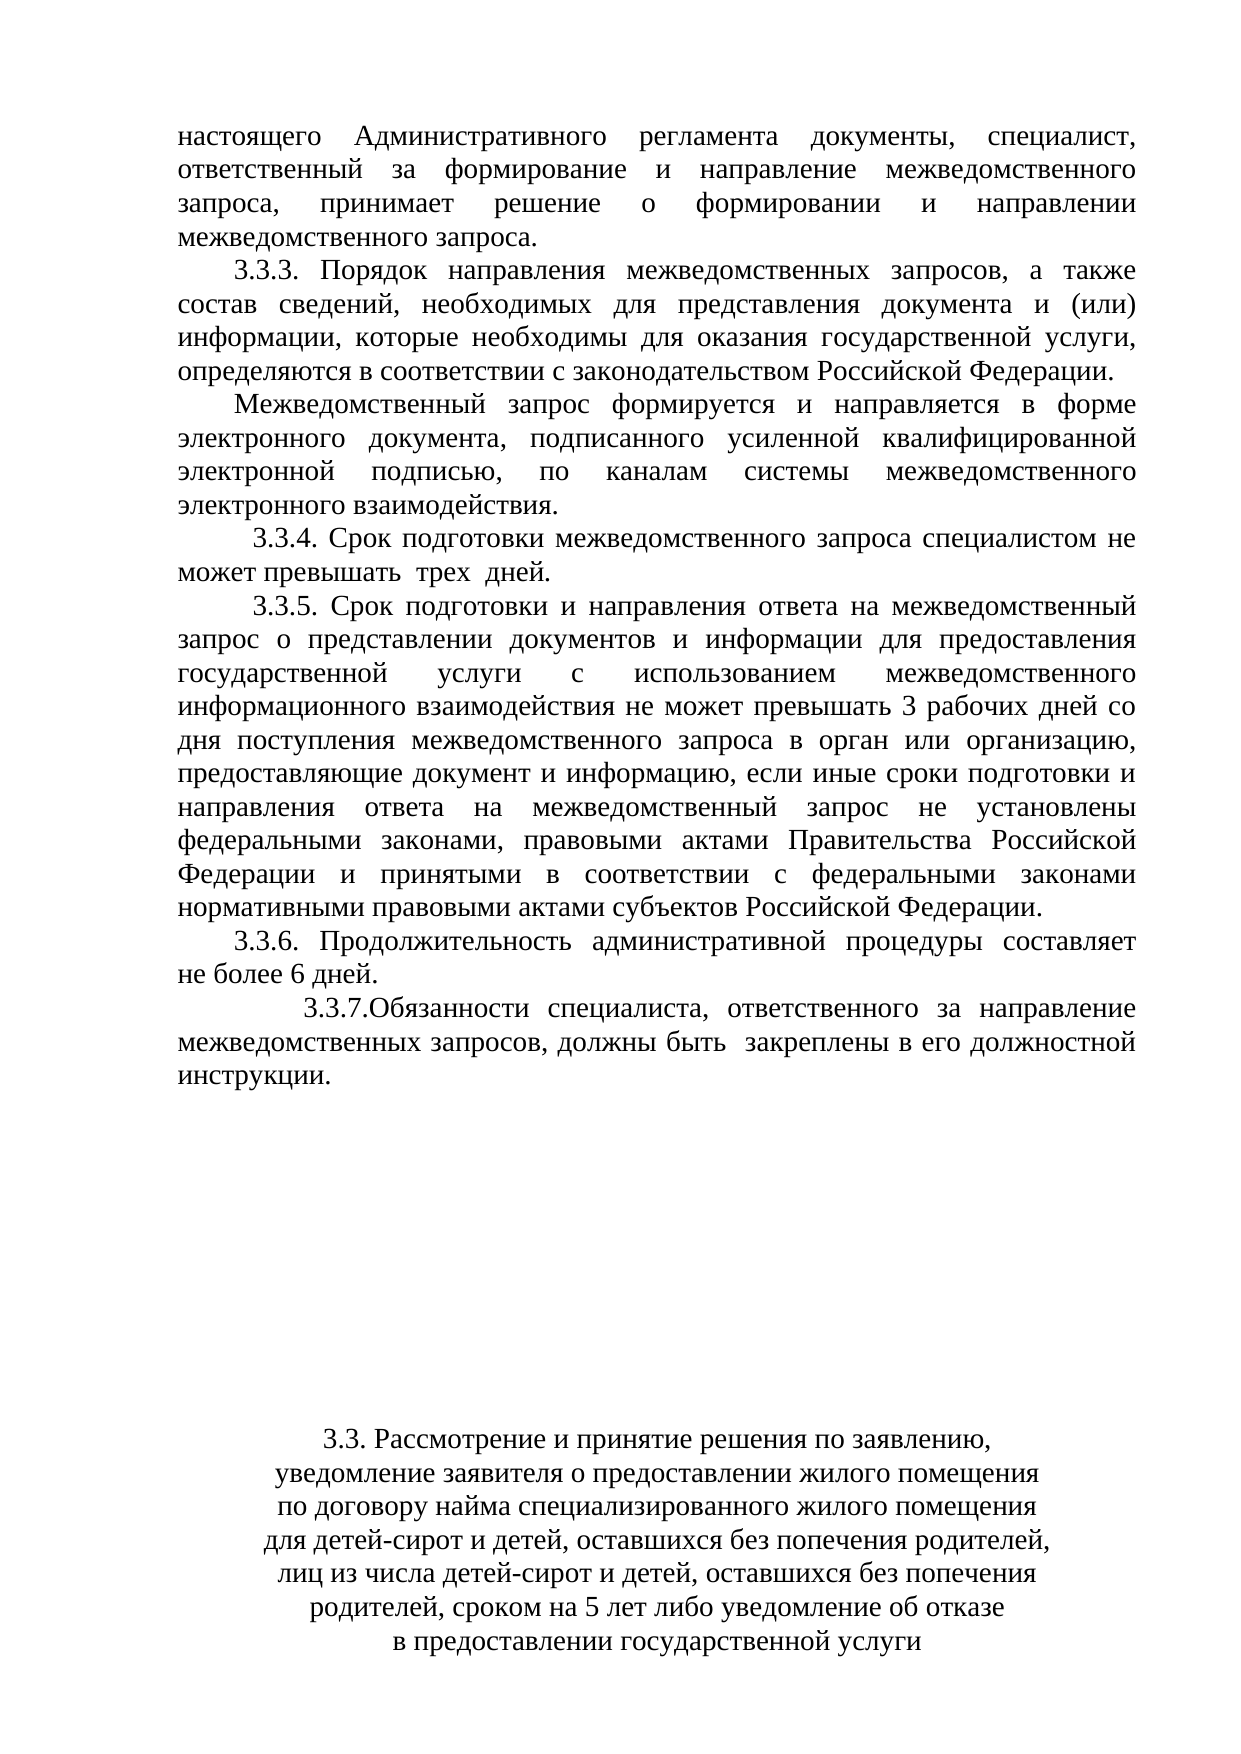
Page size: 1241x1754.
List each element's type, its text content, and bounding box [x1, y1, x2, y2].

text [177, 118, 1137, 252]
text родителей, сроком на 5 лет либо уведомление об отказе [177, 1589, 1137, 1623]
text уведомление заявителя о предоставлении жилого помещения [177, 1455, 1137, 1488]
text 3.3.4. Срок подготовки межведомственного запроса специалистом не может превышать трех дней. [177, 521, 1137, 588]
text 3.3.3. Порядок направления межведомственных запросов, а также состав сведений, необходимых для представления документа и (или) информации, которые необходимы для оказания государственной услуги, определяются в соответствии с законодательством Российской Федерации. [177, 252, 1137, 386]
text 3.3.6. Продолжительность административной процедуры составляет не более 6 дней. [177, 923, 1137, 990]
text 3.3. Рассмотрение и принятие решения по заявлению, [177, 1421, 1137, 1455]
text лиц из числа детей-сирот и детей, оставшихся без попечения [177, 1556, 1137, 1589]
text по договору найма специализированного жилого помещения [177, 1488, 1137, 1522]
text в предоставлении государственной услуги [177, 1623, 1137, 1656]
text Межведомственный запрос формируется и направляется в форме электронного документа, подписанного усиленной квалифицированной электронной подписью, по каналам системы межведомственного электронного взаимодействия. [177, 386, 1137, 521]
text для детей-сирот и детей, оставшихся без попечения родителей, [177, 1522, 1137, 1556]
text 3.3.5. Срок подготовки и направления ответа на межведомственный запрос о представлении документов и информации для предоставления государственной услуги с использованием межведомственного информационного взаимодействия не может превышать 3 рабочих дней со дня поступления межведомственного запроса в орган или организацию, предоставляющие документ и информацию, если иные сроки подготовки и направления ответа на межведомственный запрос не установлены федеральными законами, правовыми актами Правительства Российской Федерации и принятыми в соответствии с федеральными законами нормативными правовыми актами субъектов Российской Федерации. [177, 588, 1137, 923]
text 3.3.7.Обязанности специалиста, ответственного за направление межведомственных запросов, должны быть закреплены в его должностной инструкции. [177, 990, 1137, 1091]
